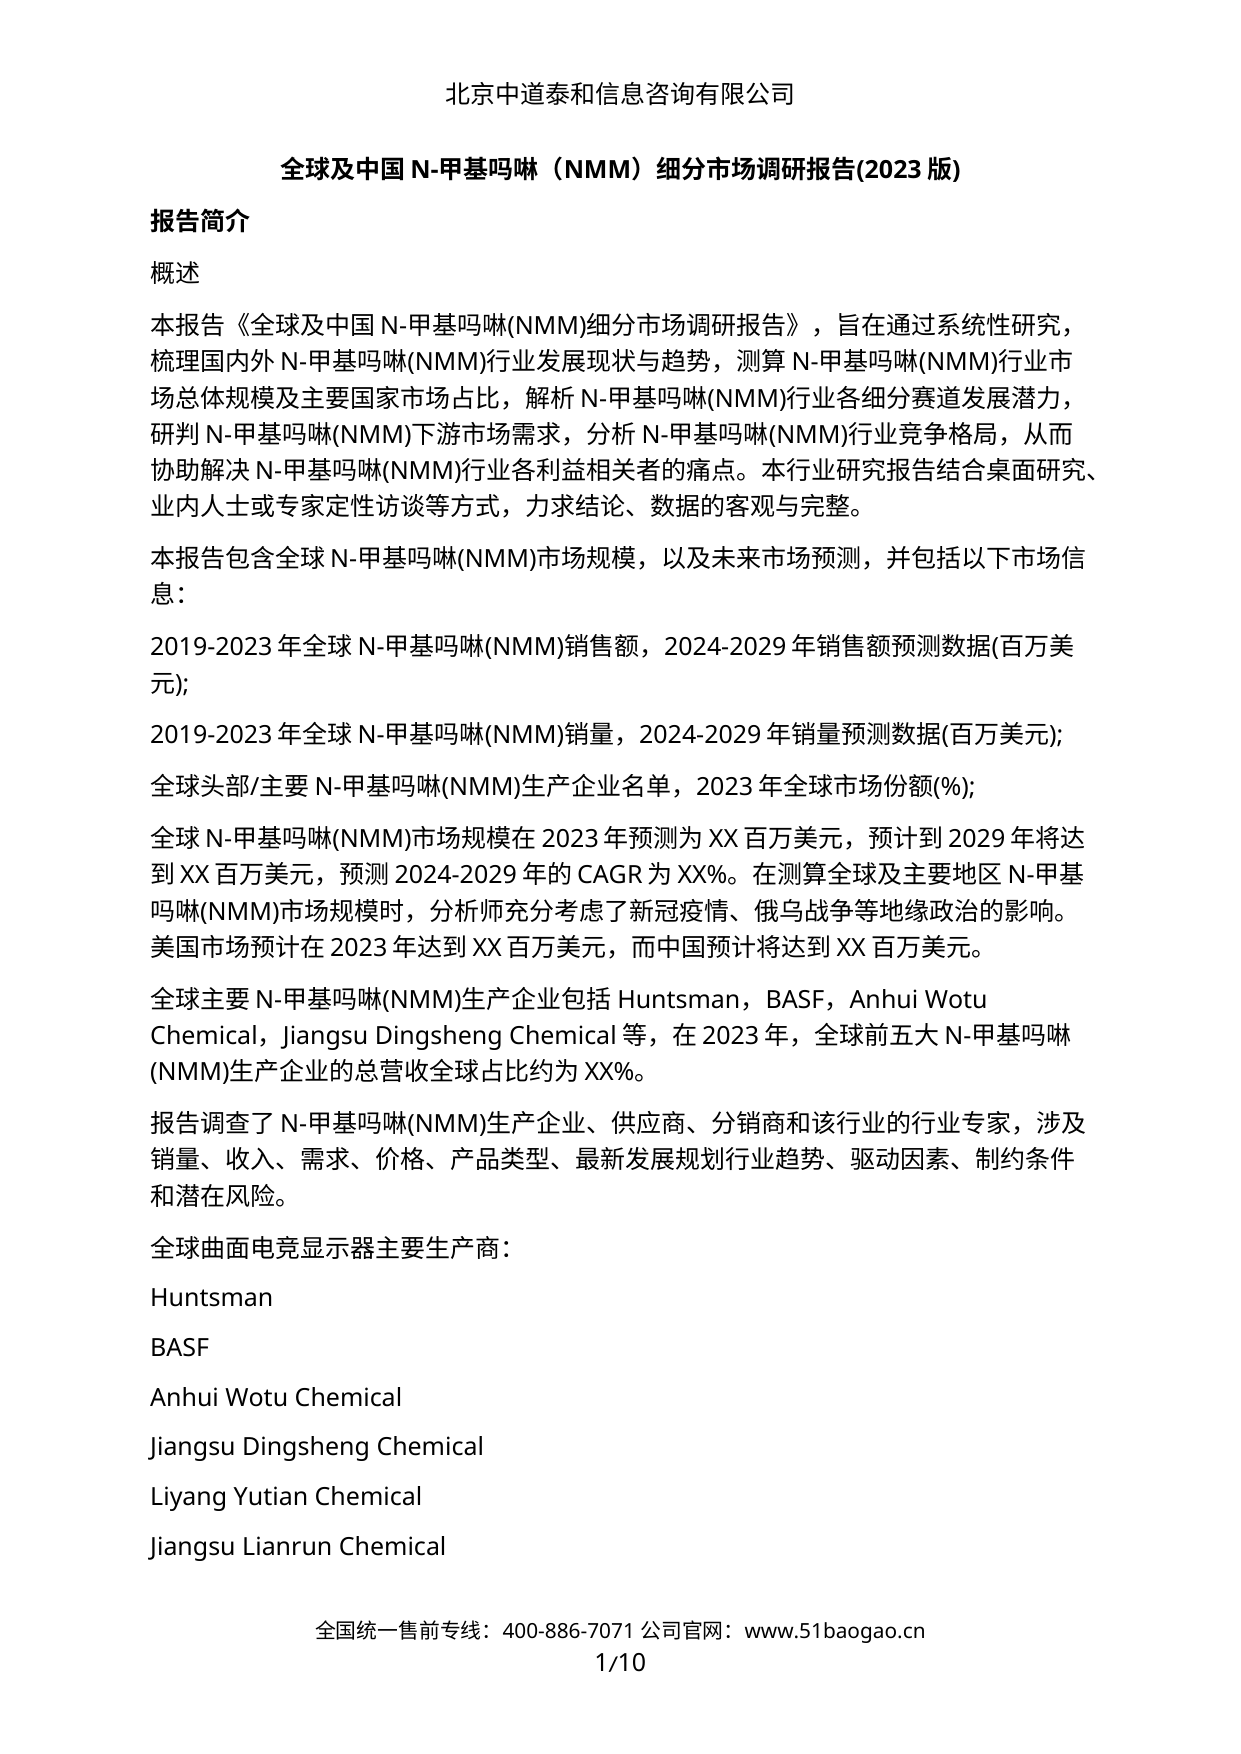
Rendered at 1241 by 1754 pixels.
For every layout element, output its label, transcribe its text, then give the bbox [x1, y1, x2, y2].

text Jiangsu Dingsheng Chemical [150, 1429, 1090, 1463]
text 报告简介 [150, 202, 1090, 238]
text 全球曲面电竞显示器主要生产商： [150, 1228, 1090, 1264]
text Anhui Wotu Chemical [150, 1379, 1090, 1413]
text 报告调查了N-甲基吗啉(NMM)生产企业、供应商、分销商和该行业的行业专家，涉及销量、收入、需求、价格、产品类型、最新发展规划行业趋势、驱动因素、制约条件和潜在风险。 [150, 1104, 1090, 1212]
text 全球主要N-甲基吗啉(NMM)生产企业包括 Huntsman，BASF，Anhui Wotu Chemical，Jiangsu Dingsheng Chemical等，在2023年，全球前五大N-甲基吗啉(NMM)生产企业的总营收全球占比约为XX%。 [150, 979, 1090, 1088]
text 全球头部/主要N-甲基吗啉(NMM)生产企业名单，2023年全球市场份额(%); [150, 767, 1090, 803]
text 概述 [150, 254, 1090, 290]
text 2019-2023年全球N-甲基吗啉(NMM)销售额，2024-2029年销售额预测数据(百万美元); [150, 627, 1090, 699]
text 全球N-甲基吗啉(NMM)市场规模在2023年预测为XX百万美元，预计到2029年将达到XX百万美元，预测2024-2029年的CAGR为XX%。在测算全球及主要地区N-甲基吗啉(NMM)市场规模时，分析师充分考虑了新冠疫情、俄乌战争等地缘政治的影响。美国市场预计在2023年达到XX百万美元，而中国预计将达到XX百万美元。 [150, 819, 1090, 964]
text Liyang Yutian Chemical [150, 1479, 1090, 1513]
text 全球及中国N-甲基吗啉（NMM）细分市场调研报告(2023版) [150, 150, 1090, 186]
text 本报告《全球及中国N-甲基吗啉(NMM)细分市场调研报告》，旨在通过系统性研究，梳理国内外N-甲基吗啉(NMM)行业发展现状与趋势，测算N-甲基吗啉(NMM)行业市场总体规模及主要国家市场占比，解析N-甲基吗啉(NMM)行业各细分赛道发展潜力，研判N-甲基吗啉(NMM)下游市场需求，分析N-甲基吗啉(NMM)行业竞争格局，从而协助解决N-甲基吗啉(NMM)行业各利益相关者的痛点。本行业研究报告结合桌面研究、业内人士或专家定性访谈等方式，力求结论、数据的客观与完整。 [150, 306, 1090, 523]
text 本报告包含全球N-甲基吗啉(NMM)市场规模，以及未来市场预测，并包括以下市场信息： [150, 539, 1090, 611]
text Jiangsu Lianrun Chemical [150, 1528, 1090, 1562]
text Huntsman [150, 1280, 1090, 1314]
text BASF [150, 1330, 1090, 1364]
text 2019-2023年全球N-甲基吗啉(NMM)销量，2024-2029年销量预测数据(百万美元); [150, 715, 1090, 751]
